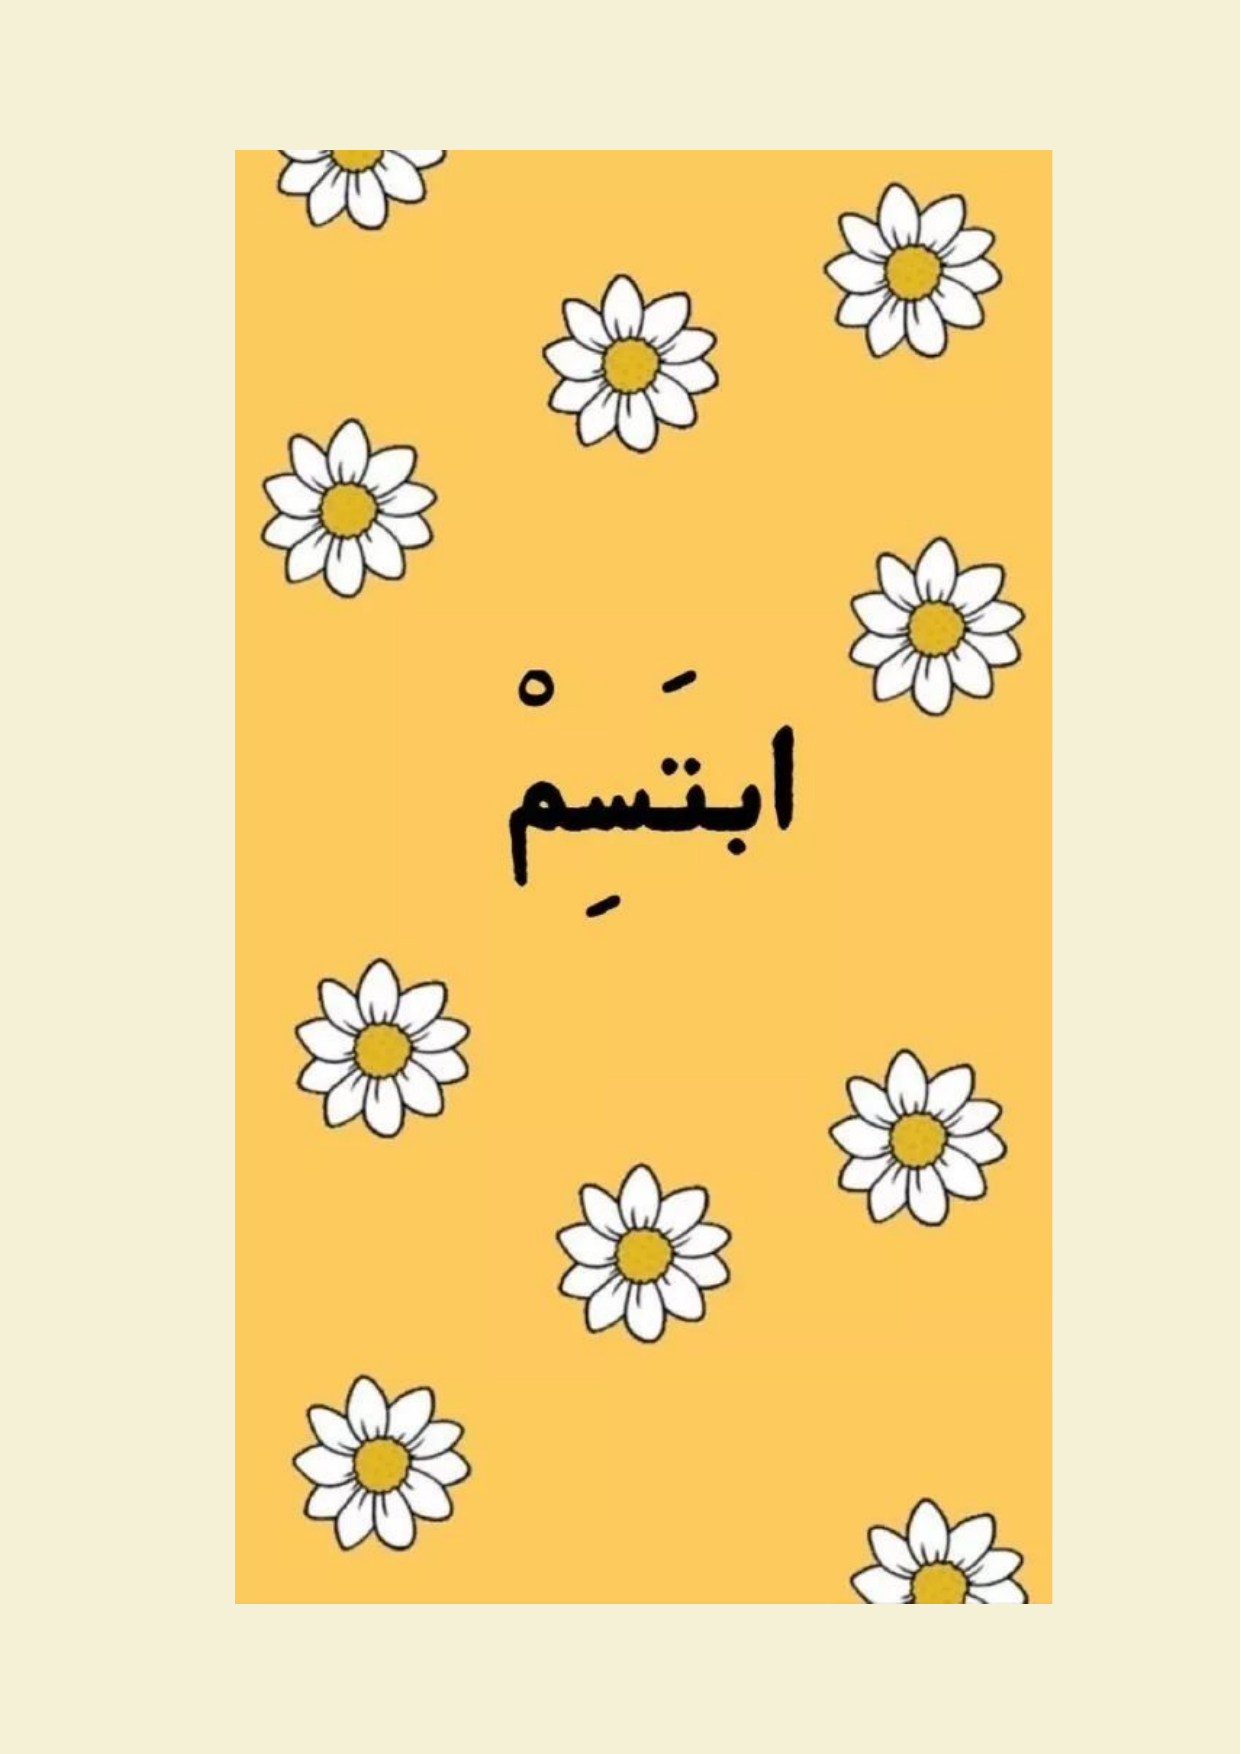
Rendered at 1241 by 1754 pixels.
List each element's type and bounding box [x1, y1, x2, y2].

picture [235, 150, 1053, 1604]
